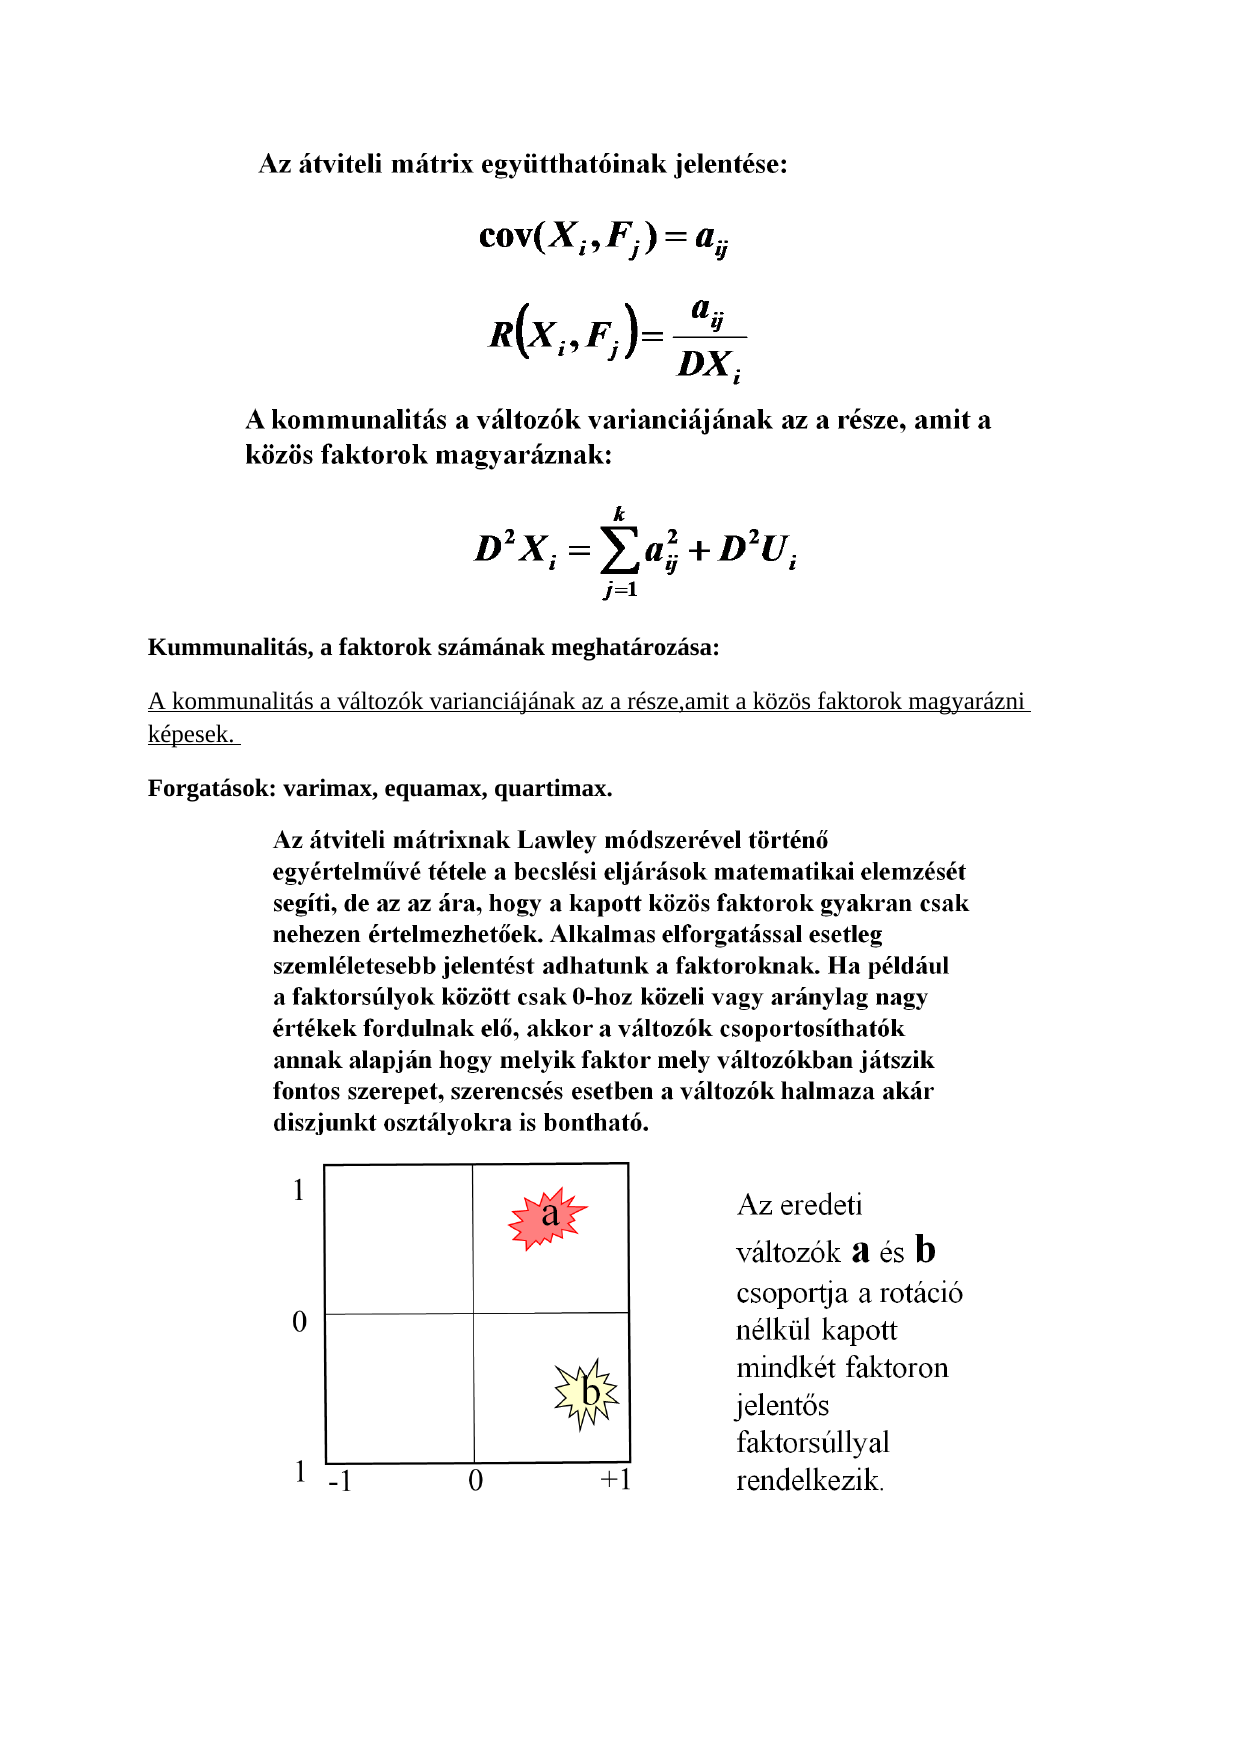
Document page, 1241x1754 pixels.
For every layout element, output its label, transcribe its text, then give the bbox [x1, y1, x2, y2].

picture [277, 1160, 964, 1496]
picture [245, 147, 995, 607]
text A kommunalitás a változók varianciájának az a része,amit a közös faktorok magyarázni képesek. [148, 686, 1093, 747]
picture [267, 826, 973, 1135]
text Forgatások: varimax, equamax, quartimax. [148, 773, 1093, 801]
text Kummunalitás, a faktorok számának meghatározása: [148, 632, 1093, 661]
